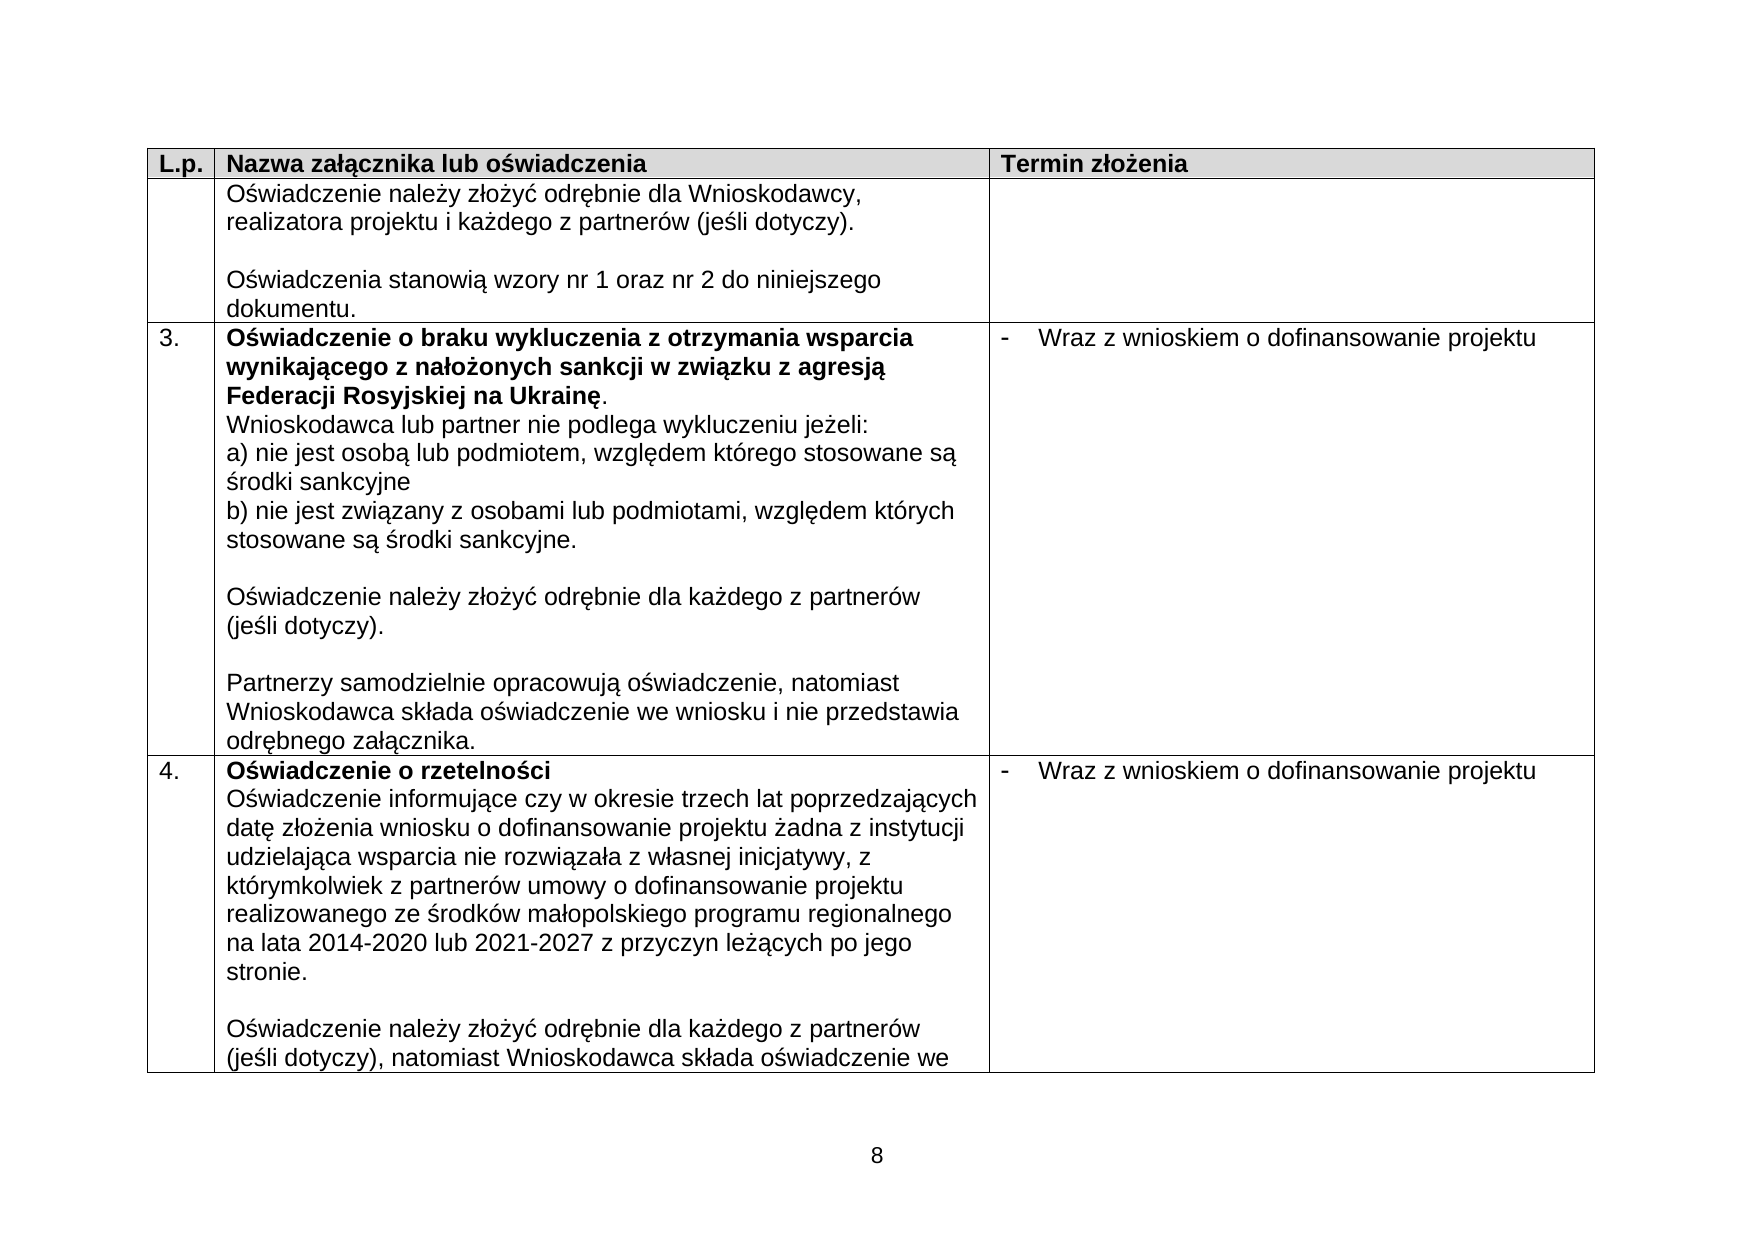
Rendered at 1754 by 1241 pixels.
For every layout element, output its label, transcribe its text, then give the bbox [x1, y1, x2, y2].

table_header Nazwa załącznika lub oświadczenia [215, 149, 989, 177]
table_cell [990, 179, 1594, 322]
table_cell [990, 756, 1594, 1072]
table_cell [215, 179, 989, 322]
table_cell Oświadczenie o braku wykluczenia z otrzymania wsparcia wynikającego z nałożonych sankcji w związku z agresją Federacji Rosyjskiej na Ukrainę. Wnioskodawca lub partner nie podlega wykluczeniu jeżeli: a) nie jest osobą lub podmiotem, względem którego stosowane są środki sankcyjne b) nie jest związany z osobami lub podmiotami, względem których stosowane są środki sankcyjne. Oświadczenie należy złożyć odrębnie dla każdego z partnerów (jeśli dotyczy). Partnerzy samodzielnie opracowują oświadczenie, natomiast Wnioskodawca składa oświadczenie we wniosku i nie przedstawia odrębnego załącznika. [215, 323, 989, 754]
table_header Termin złożenia [990, 149, 1594, 177]
table_cell [148, 756, 214, 1072]
table_cell [148, 323, 214, 754]
table_header L.p. [148, 149, 214, 177]
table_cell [215, 756, 989, 1072]
table_cell Wraz z wnioskiem o dofinansowanie projektu [990, 323, 1594, 754]
table_cell [148, 179, 214, 322]
